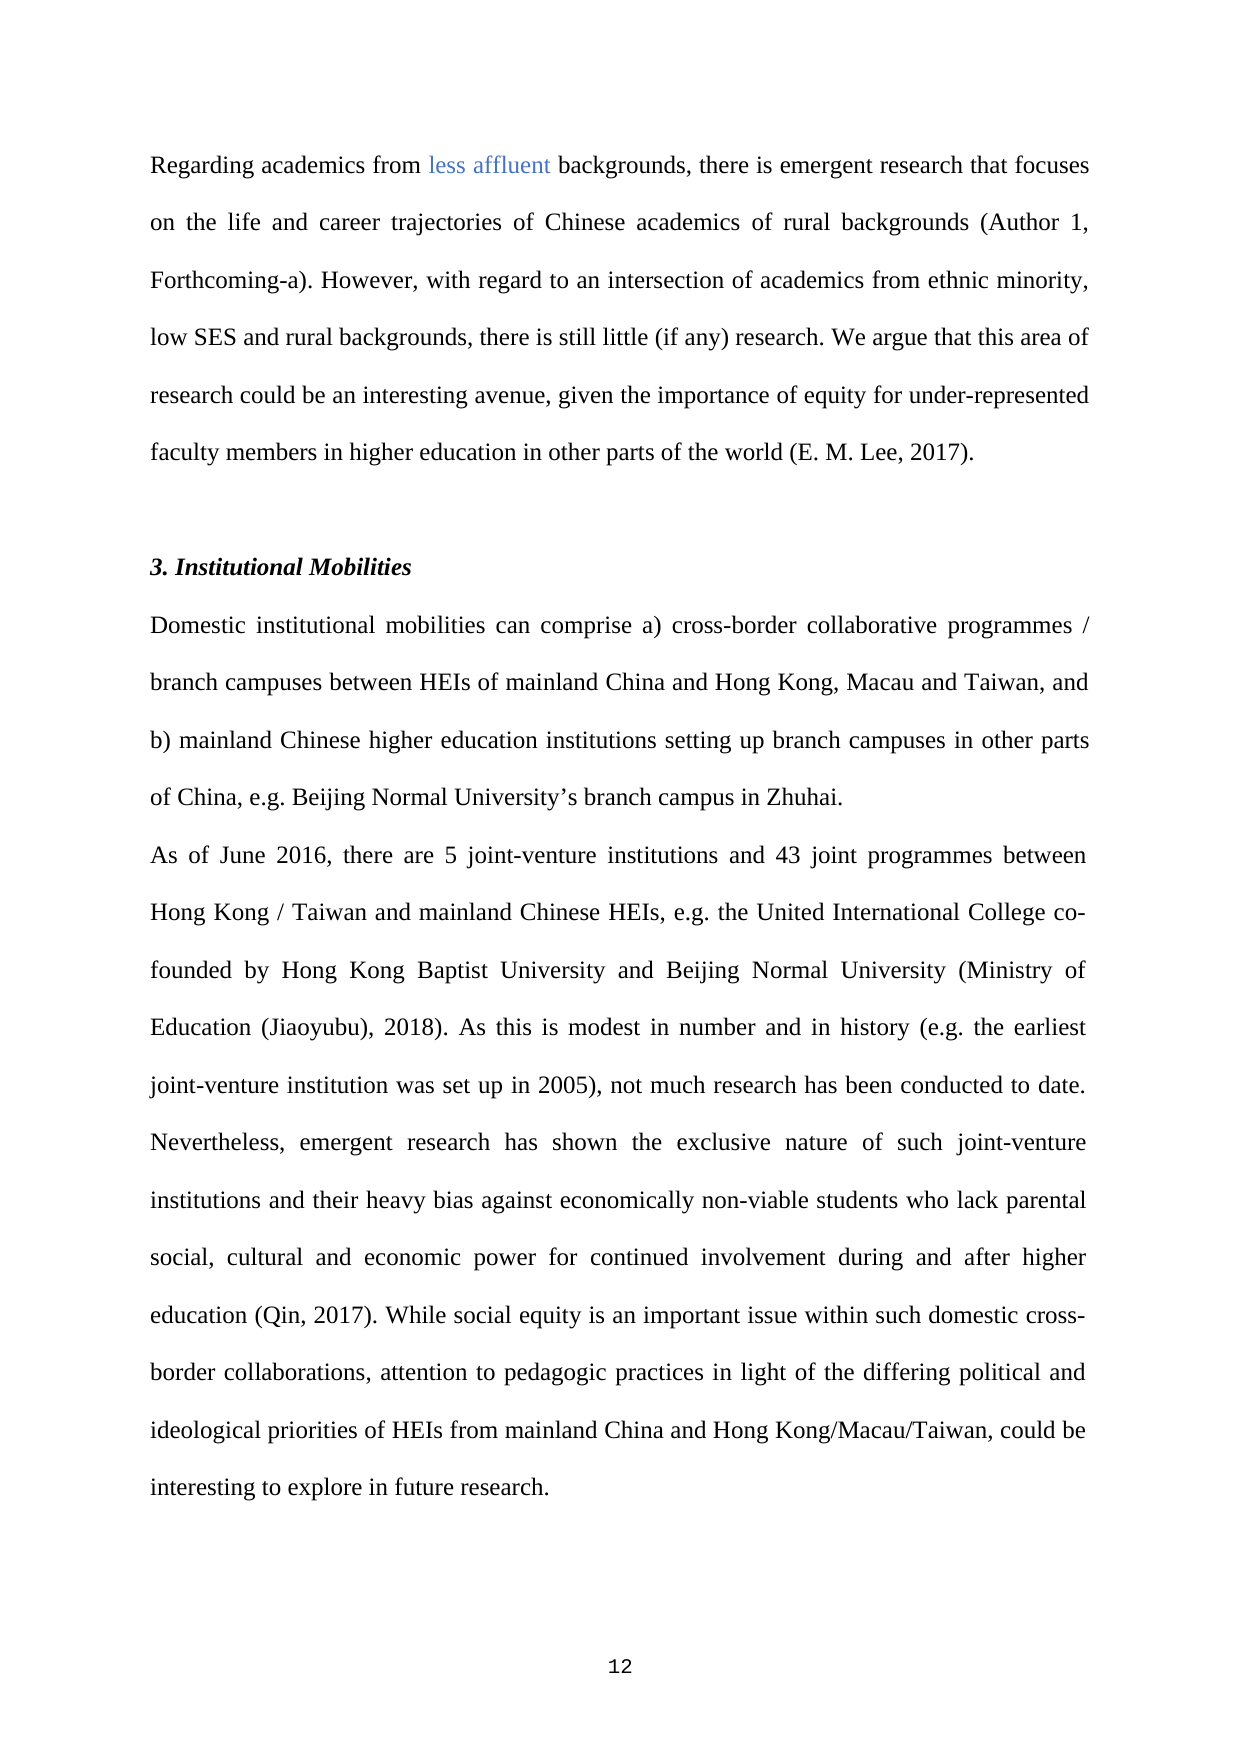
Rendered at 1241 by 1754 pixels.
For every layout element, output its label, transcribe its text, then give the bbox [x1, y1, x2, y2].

text Domestic institutional mobilities can comprise a) cross-border collaborative programmes / branch campuses between HEIs of mainland China and Hong Kong, Macau and Taiwan, and b) mainland Chinese higher education institutions setting up branch campuses in other parts of China, e.g. Beijing Normal University’s branch campus in Zhuhai. [150, 610, 1090, 811]
text Regarding academics from less affluent backgrounds, there is emergent research that focuses on the life and career trajectories of Chinese academics of rural backgrounds (Author 1, Forthcoming-a). However, with regard to an intersection of academics from ethnic minority, low SES and rural backgrounds, there is still little (if any) research. We argue that this area of research could be an interesting avenue, given the importance of equity for under-represented faculty members in higher education in other parts of the world (E. M. Lee, 2017). [150, 150, 1090, 466]
text 3. Institutional Mobilities [150, 552, 1090, 581]
text As of June 2016, there are 5 joint-venture institutions and 43 joint programmes between Hong Kong / Taiwan and mainland Chinese HEIs, e.g. the United International College co-founded by Hong Kong Baptist University and Beijing Normal University (Ministry of Education (Jiaoyubu), 2018). As this is modest in number and in history (e.g. the earliest joint-venture institution was set up in 2005), not much research has been conducted to date. Nevertheless, emergent research has shown the exclusive nature of such joint-venture institutions and their heavy bias against economically non-viable students who lack parental social, cultural and economic power for continued involvement during and after higher education (Qin, 2017). While social equity is an important issue within such domestic cross-border collaborations, attention to pedagogic practices in light of the differing political and ideological priorities of HEIs from mainland China and Hong Kong/Macau/Taiwan, could be interesting to explore in future research. [150, 840, 1087, 1501]
